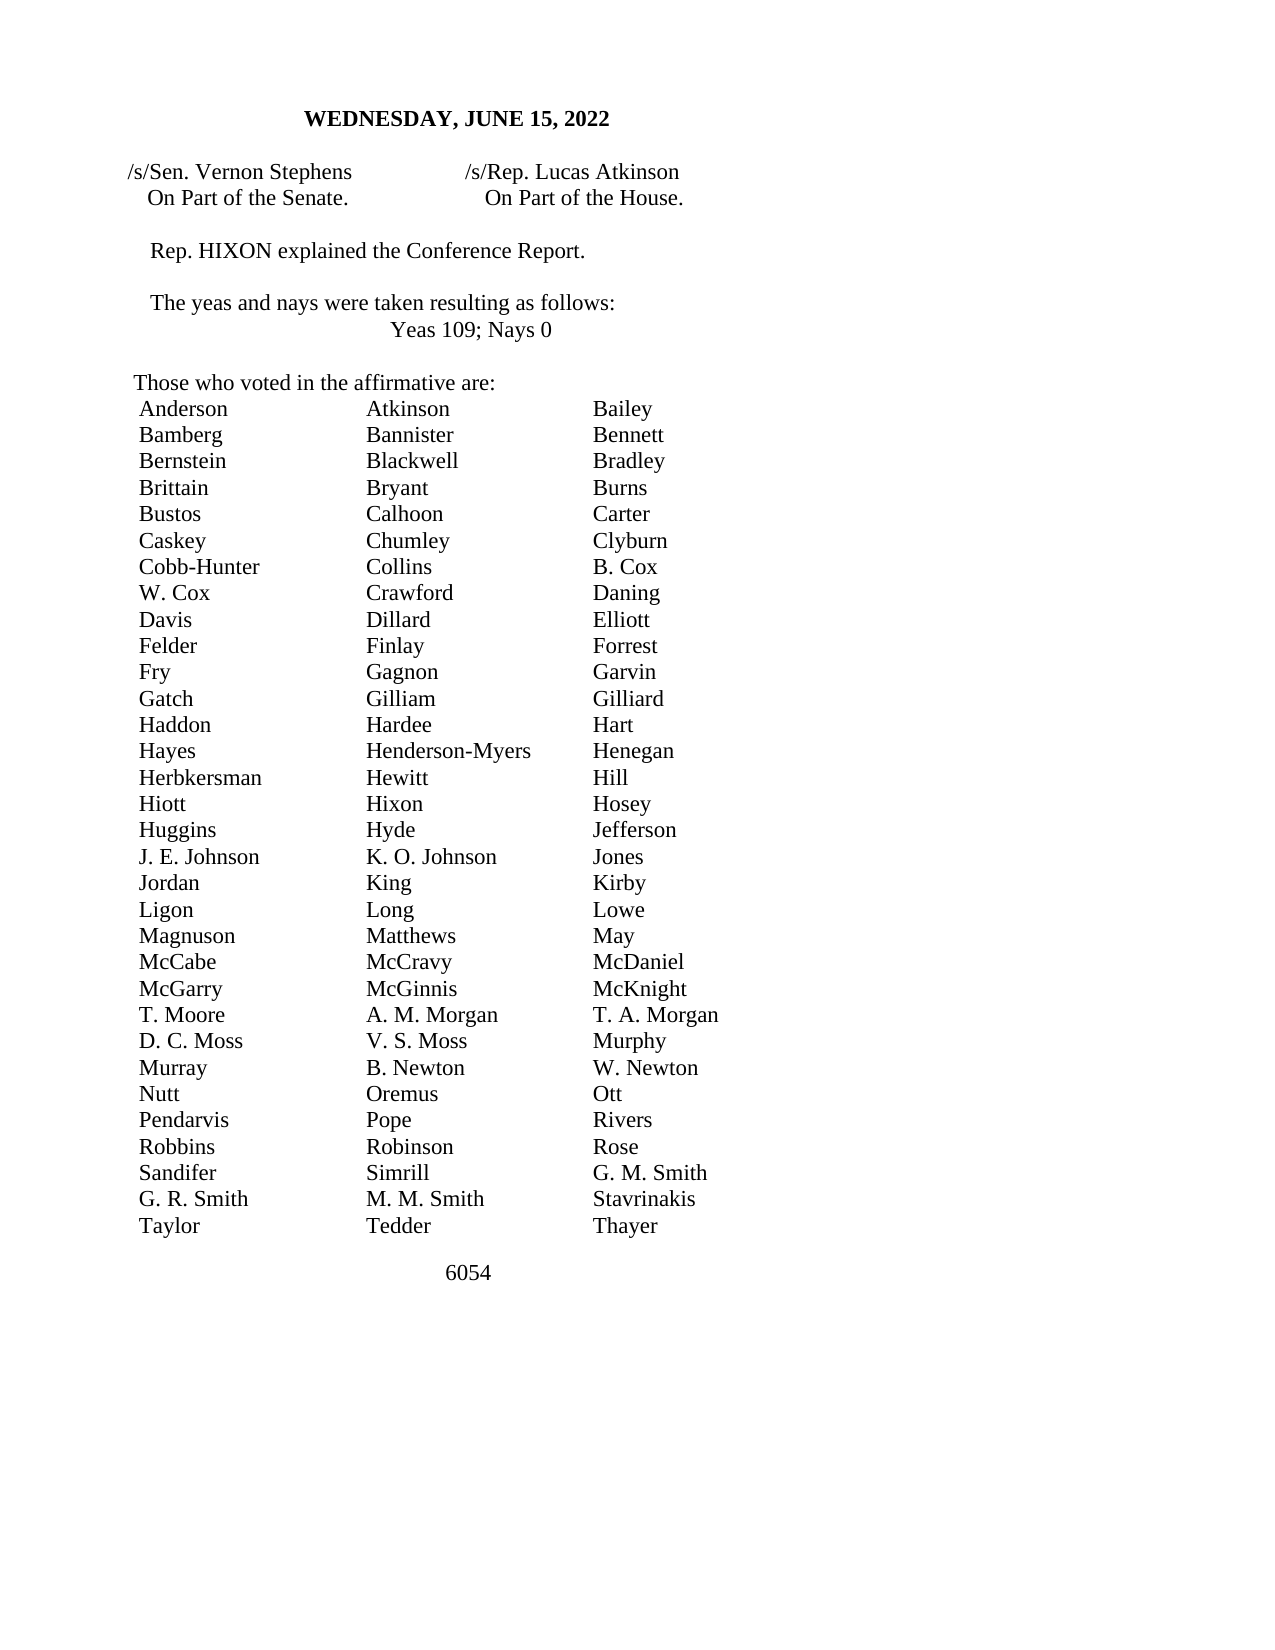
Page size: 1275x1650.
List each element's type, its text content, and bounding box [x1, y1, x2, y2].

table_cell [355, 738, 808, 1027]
text On Part of the Senate. On Part of the House. [127, 184, 786, 210]
text The yeas and nays were taken resulting as follows: [127, 289, 786, 316]
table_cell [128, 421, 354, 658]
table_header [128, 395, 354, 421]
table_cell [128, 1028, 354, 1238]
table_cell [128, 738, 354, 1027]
text Those who voted in the affirmative are: [127, 368, 786, 395]
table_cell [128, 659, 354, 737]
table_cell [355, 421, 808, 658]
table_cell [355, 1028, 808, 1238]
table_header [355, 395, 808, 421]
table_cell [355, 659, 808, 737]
text Yeas 109; Nays 0 [127, 316, 786, 342]
text Rep. HIXON explained the Conference Report. [127, 237, 786, 263]
text /s/Sen. Vernon Stephens /s/Rep. Lucas Atkinson [127, 158, 786, 184]
